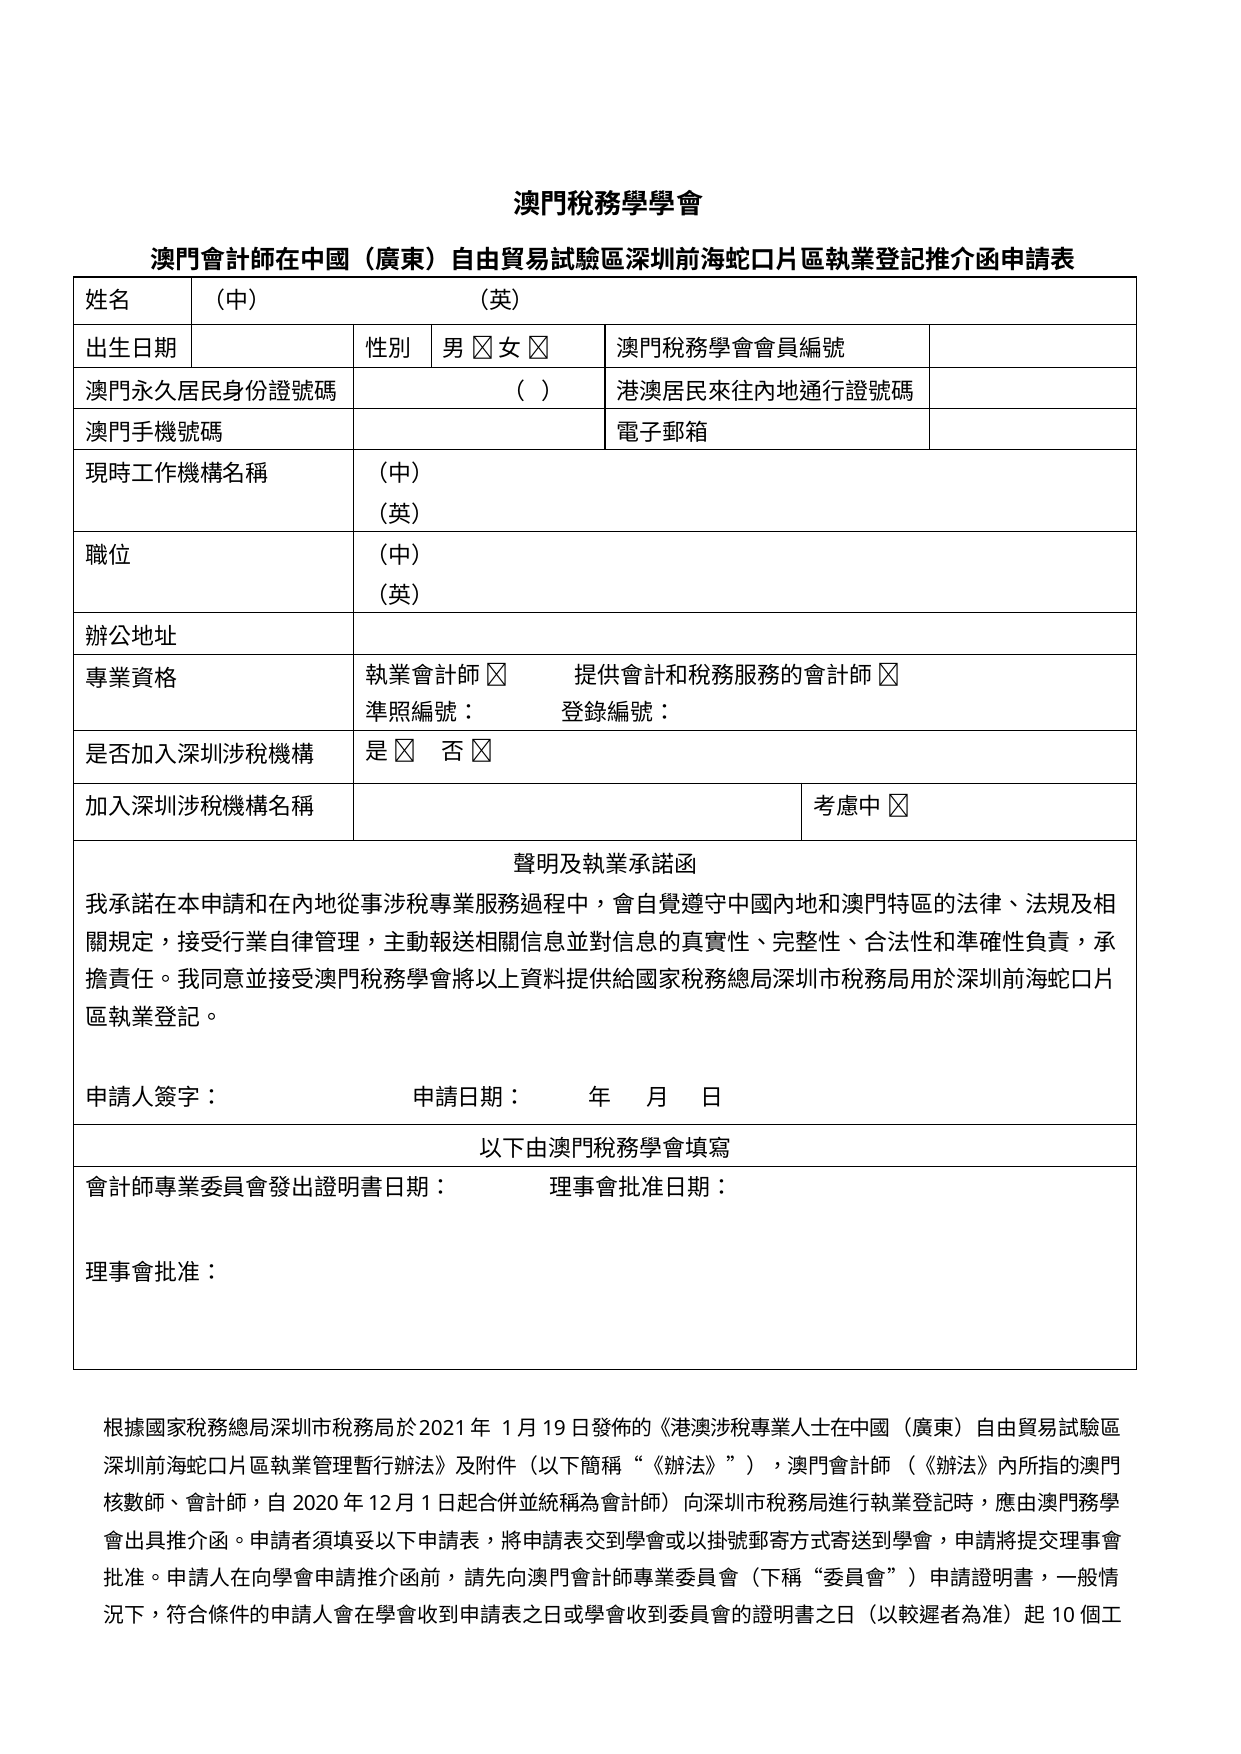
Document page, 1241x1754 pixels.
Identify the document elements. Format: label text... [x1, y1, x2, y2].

table_cell [192, 325, 353, 367]
table_cell 以下由澳門稅務學會填寫 [74, 1125, 1136, 1166]
table_cell （中） （英） [354, 532, 1136, 612]
table_cell [930, 368, 1136, 408]
table_cell [930, 409, 1136, 449]
table_cell 澳門稅務學會會員編號 [606, 325, 929, 367]
table_cell 會計師專業委員會發出證明書日期： 理事會批准日期： 理事會批准： [74, 1167, 1136, 1369]
table_cell 辦公地址 [74, 613, 353, 653]
table_cell 是否加入深圳涉稅機構 [74, 731, 353, 782]
table_cell 出生日期 [74, 325, 191, 367]
table_cell [354, 784, 801, 840]
table_cell 男 女 [432, 325, 604, 367]
text 澳門會計師在中國（廣東）自由貿易試驗區深圳前海蛇口片區執業登記推介函申請表 [88, 239, 1137, 276]
table_header （中） （英） [192, 278, 1136, 324]
table_cell 執業會計師 提供會計和稅務服務的會計師 準照編號： 登錄編號： [354, 655, 1136, 729]
table_cell 是 否 [354, 731, 1136, 782]
table_cell 專業資格 [74, 655, 353, 729]
table_header 姓名 [74, 278, 191, 324]
table_cell 港澳居民來往內地通行證號碼 [606, 368, 929, 408]
table_cell 考慮中 [802, 784, 1136, 840]
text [103, 1408, 1122, 1633]
table_cell 澳門永久居民身份證號碼 [74, 368, 353, 408]
table_cell 澳門手機號碼 [74, 409, 353, 449]
table_cell （中） （英） [354, 450, 1136, 531]
table_cell [354, 613, 1136, 653]
table_cell [930, 325, 1136, 367]
table_cell 聲明及執業承諾函 我承諾在本申請和在內地從事涉稅專業服務過程中，會自覺遵守中國內地和澳門特區的法律、法規及相關規定，接受行業自律管理，主動報送相關信息並對信息的真實性、完整性、合法性和準確性負責，承擔責任。我同意並接受澳門稅務學會將以上資料提供給國家稅務總局深圳市稅務局用於深圳前海蛇口片區執業登記。 申請人簽字： 申請日期： 年 月 日 [74, 841, 1136, 1124]
table_cell 性別 [354, 325, 431, 367]
table_cell （ ） [354, 368, 604, 408]
text 澳門稅務學學會 [44, 164, 1137, 239]
table_cell [354, 409, 604, 449]
table_cell 加入深圳涉稅機構名稱 [74, 784, 353, 840]
table_cell 現時工作機構名稱 [74, 450, 353, 531]
table_cell 電子郵箱 [606, 409, 929, 449]
table_cell 職位 [74, 532, 353, 612]
